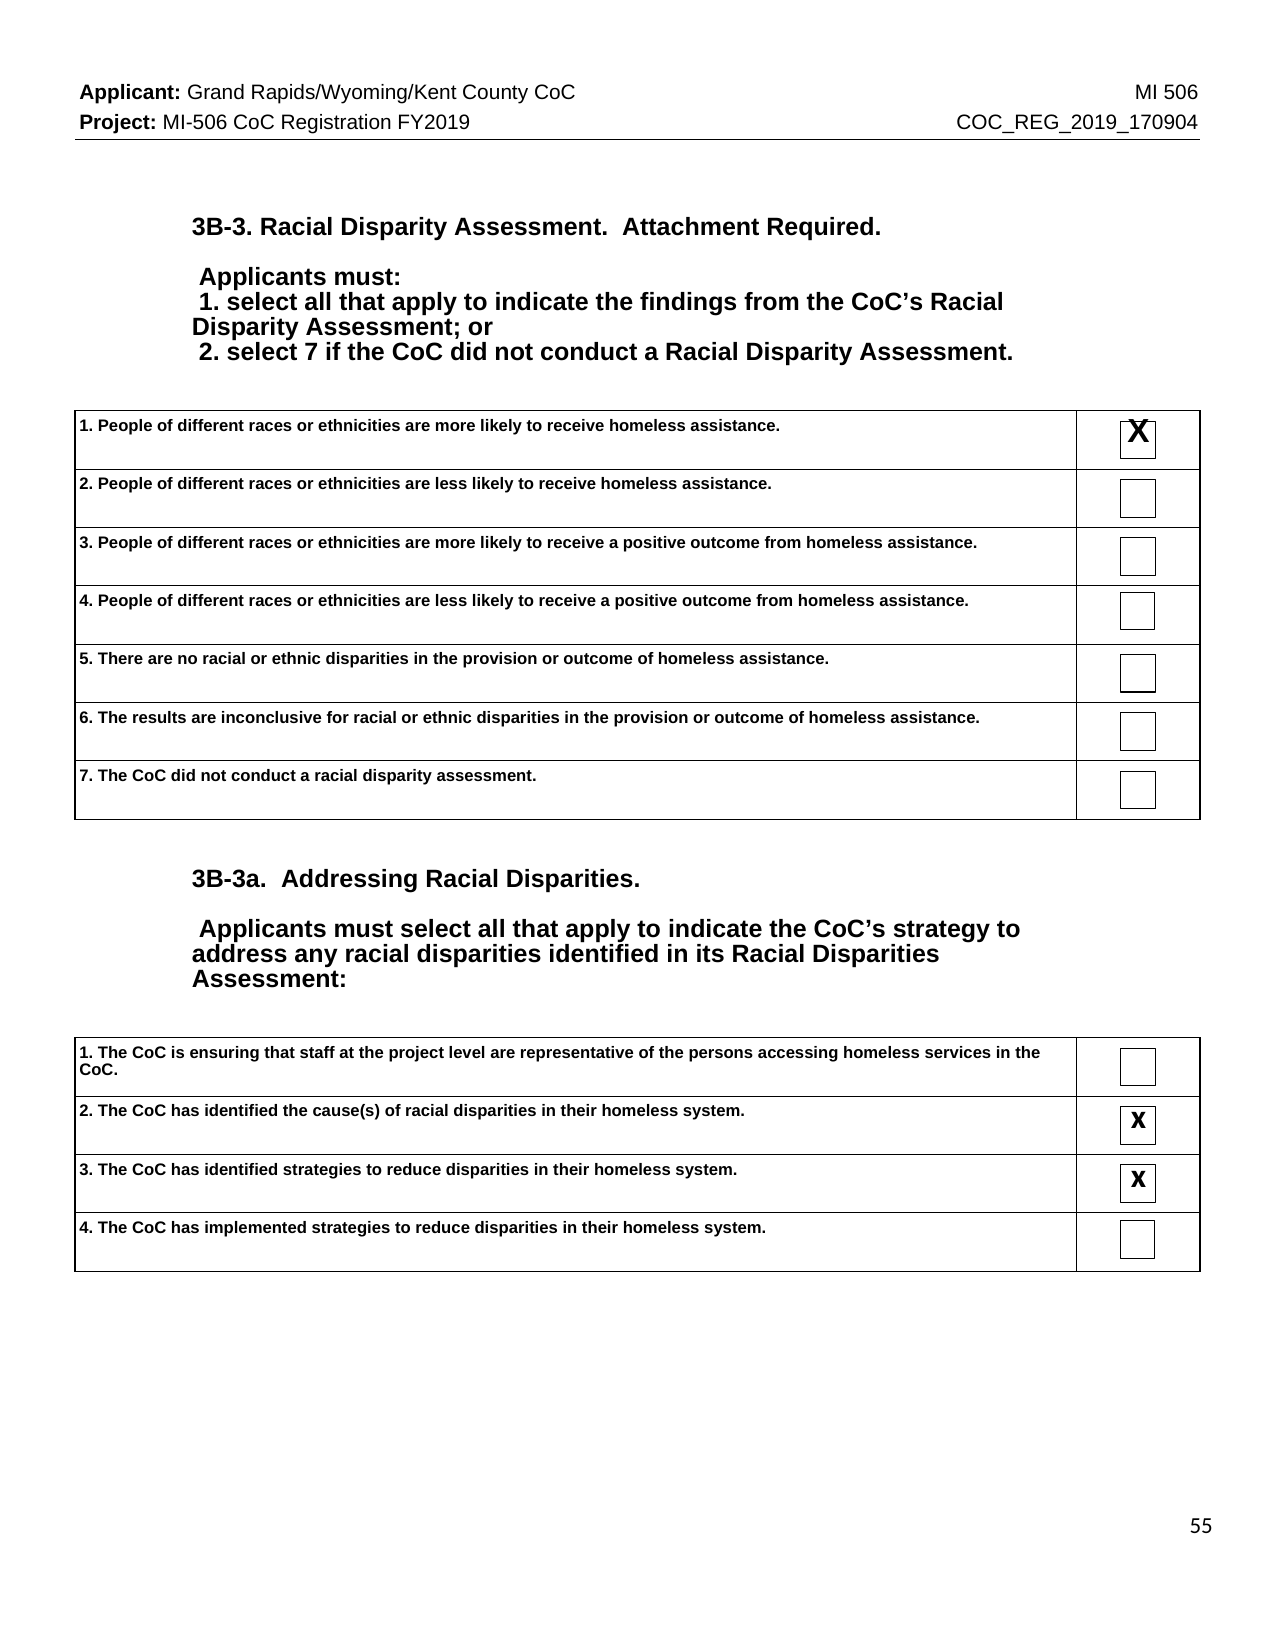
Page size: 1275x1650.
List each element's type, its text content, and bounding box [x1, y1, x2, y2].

table_cell 2. People of different races or ethnicities are less likely to receive homeless assistance. [76, 470, 1076, 527]
table_cell x [1077, 1155, 1199, 1212]
text 3B-3. Racial Disparity Assessment. Attachment Required. Applicants must: [192, 191, 888, 291]
table_cell 4. People of different races or ethnicities are less likely to receive a positive outcome from homeless assistance. [76, 586, 1076, 643]
text 1. select all that apply to indicate the findings from the CoC’s Racial [199, 291, 1214, 316]
table_header 1. The CoC is ensuring that staff at the project level are representative of the persons accessing homeless services in the CoC. [76, 1038, 1076, 1096]
text 3B-3a. Addressing Racial Disparities. [192, 864, 1214, 893]
table_cell 4. The CoC has implemented strategies to reduce disparities in their homeless system. [76, 1213, 1076, 1271]
table_cell [1077, 761, 1199, 818]
table_cell 6. The results are inconclusive for racial or ethnic disparities in the provision or outcome of homeless assistance. [76, 703, 1076, 760]
table_header [1077, 1038, 1199, 1096]
table_cell x [1077, 1097, 1199, 1154]
table_cell [1077, 586, 1199, 643]
text Disparity Assessment; or [192, 316, 1214, 341]
text Applicants must select all that apply to indicate the CoC’s strategy to address any racial disparities identified in its Racial Disparities Assessment: [192, 918, 1027, 993]
table_cell 3. The CoC has identified strategies to reduce disparities in their homeless system. [76, 1155, 1076, 1212]
table_header X [1077, 411, 1199, 468]
table_cell [1077, 703, 1199, 760]
table_header 1. People of different races or ethnicities are more likely to receive homeless assistance. [76, 411, 1076, 468]
table_cell 2. The CoC has identified the cause(s) of racial disparities in their homeless system. [76, 1097, 1076, 1154]
table_cell [1077, 470, 1199, 527]
table_cell 3. People of different races or ethnicities are more likely to receive a positive outcome from homeless assistance. [76, 528, 1076, 585]
table_cell 5. There are no racial or ethnic disparities in the provision or outcome of homeless assistance. [76, 645, 1076, 702]
table_cell [1077, 645, 1199, 702]
text 2. select 7 if the CoC did not conduct a Racial Disparity Assessment. [199, 341, 1214, 365]
table_cell [1077, 1213, 1199, 1271]
table_cell [1077, 528, 1199, 585]
table_cell 7. The CoC did not conduct a racial disparity assessment. [76, 761, 1076, 818]
